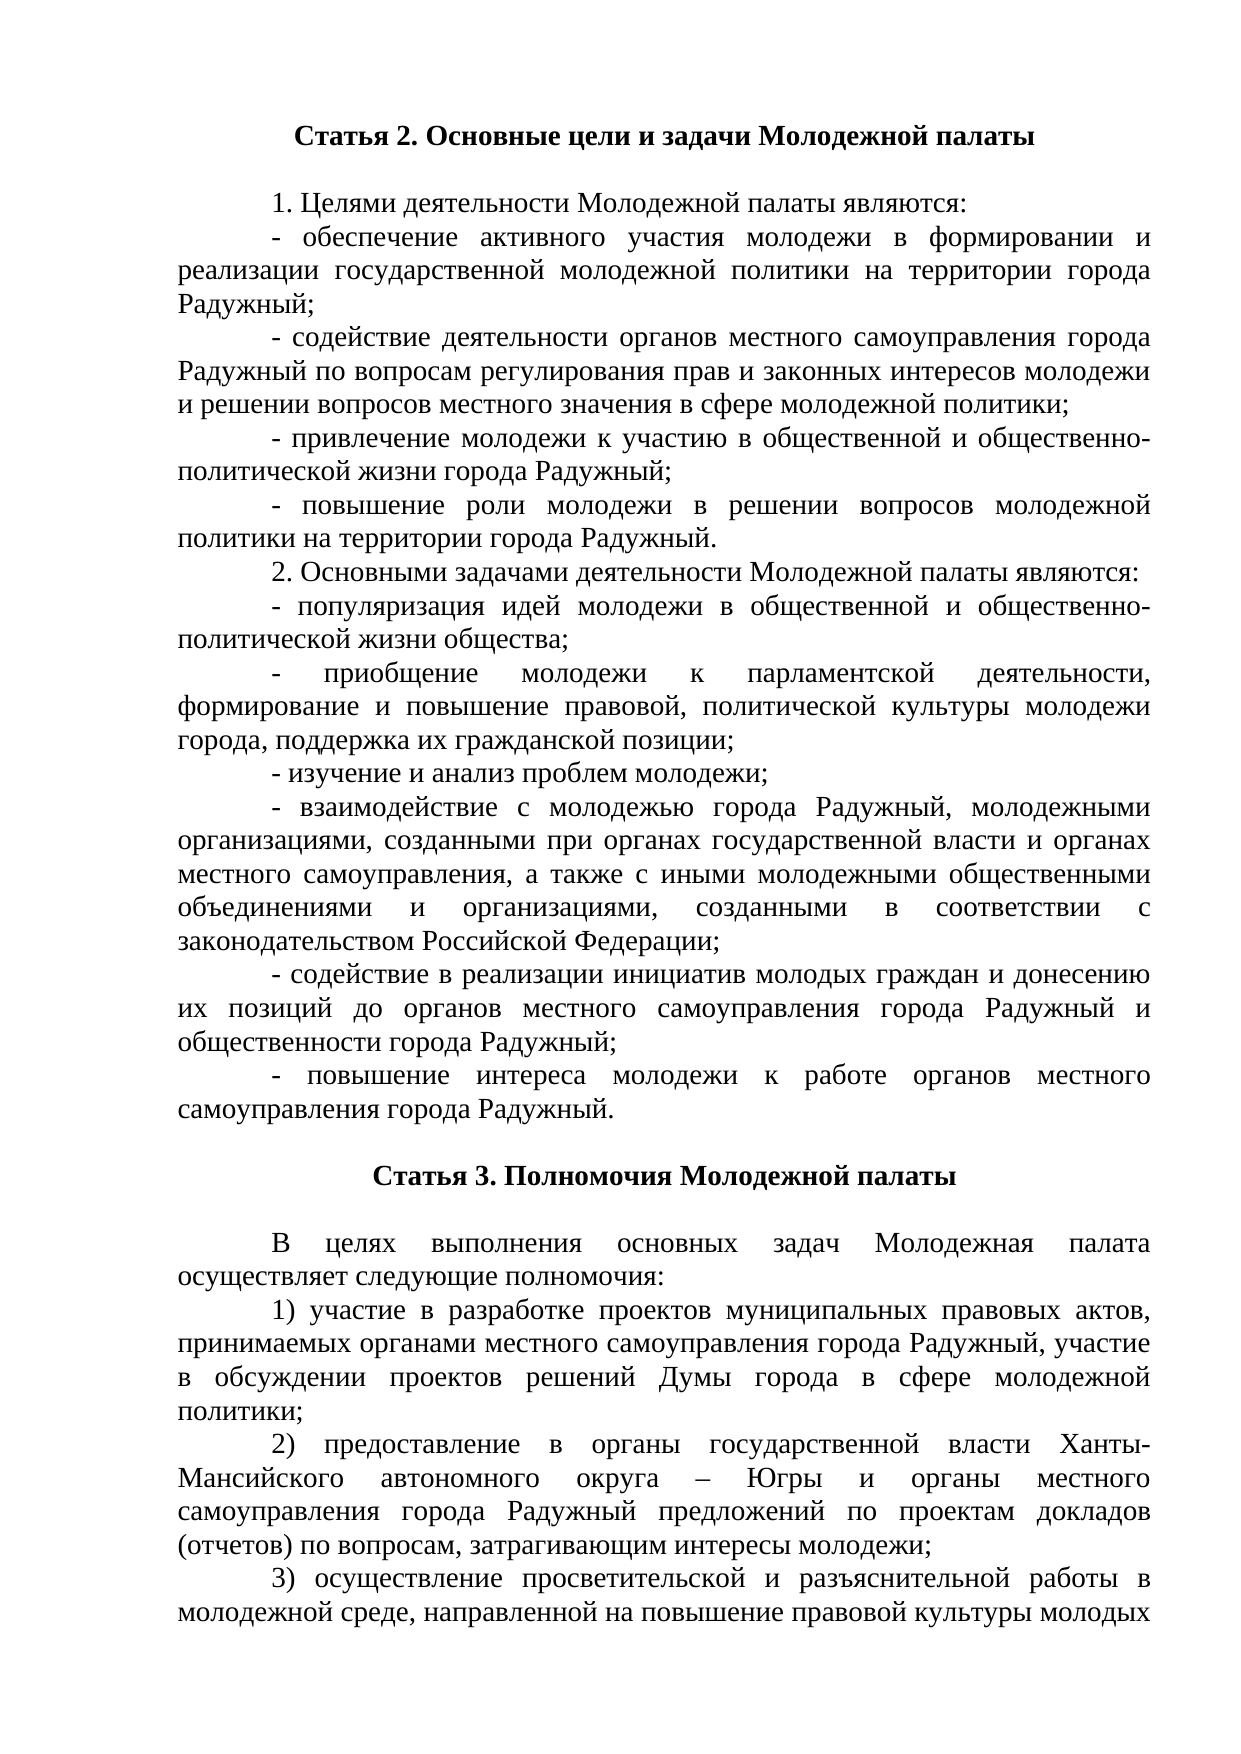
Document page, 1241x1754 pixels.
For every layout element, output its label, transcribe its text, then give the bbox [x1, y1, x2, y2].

text - содействие в реализации инициатив молодых граждан и донесению их позиций до органов местного самоуправления города Радужный и общественности города Радужный; [177, 957, 1152, 1057]
text Статья 3. Полномочия Молодежной палаты [177, 1158, 1152, 1191]
text 2) предоставление в органы государственной власти Ханты-Мансийского автономного округа – Югры и органы местного самоуправления города Радужный предложений по проектам докладов (отчетов) по вопросам, затрагивающим интересы молодежи; [177, 1426, 1152, 1560]
text - взаимодействие с молодежью города Радужный, молодежными организациями, созданными при органах государственной власти и органах местного самоуправления, а также с иными молодежными общественными объединениями и организациями, созданными в соответствии с законодательством Российской Федерации; [177, 789, 1152, 957]
text - приобщение молодежи к парламентской деятельности, формирование и повышение правовой, политической культуры молодежи города, поддержка их гражданской позиции; [177, 655, 1152, 755]
text В целях выполнения основных задач Молодежная палата осуществляет следующие полномочия: [177, 1225, 1152, 1292]
text - популяризация идей молодежи в общественной и общественно-политической жизни общества; [177, 588, 1152, 655]
text Статья 2. Основные цели и задачи Молодежной палаты [177, 118, 1152, 152]
text 1) участие в разработке проектов муниципальных правовых актов, принимаемых органами местного самоуправления города Радужный, участие в обсуждении проектов решений Думы города в сфере молодежной политики; [177, 1292, 1152, 1426]
text - изучение и анализ проблем молодежи; [177, 755, 1152, 789]
text - содействие деятельности органов местного самоуправления города Радужный по вопросам регулирования прав и законных интересов молодежи и решении вопросов местного значения в сфере молодежной политики; [177, 319, 1152, 420]
text - повышение интереса молодежи к работе органов местного самоуправления города Радужный. [177, 1057, 1152, 1124]
text 1. Целями деятельности Молодежной палаты являются: [177, 185, 1152, 219]
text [177, 1560, 1152, 1627]
text 2. Основными задачами деятельности Молодежной палаты являются: [177, 554, 1152, 588]
text - повышение роли молодежи в решении вопросов молодежной политики на территории города Радужный. [177, 487, 1152, 554]
text - обеспечение активного участия молодежи в формировании и реализации государственной молодежной политики на территории города Радужный; [177, 219, 1152, 319]
text - привлечение молодежи к участию в общественной и общественно-политической жизни города Радужный; [177, 420, 1152, 487]
